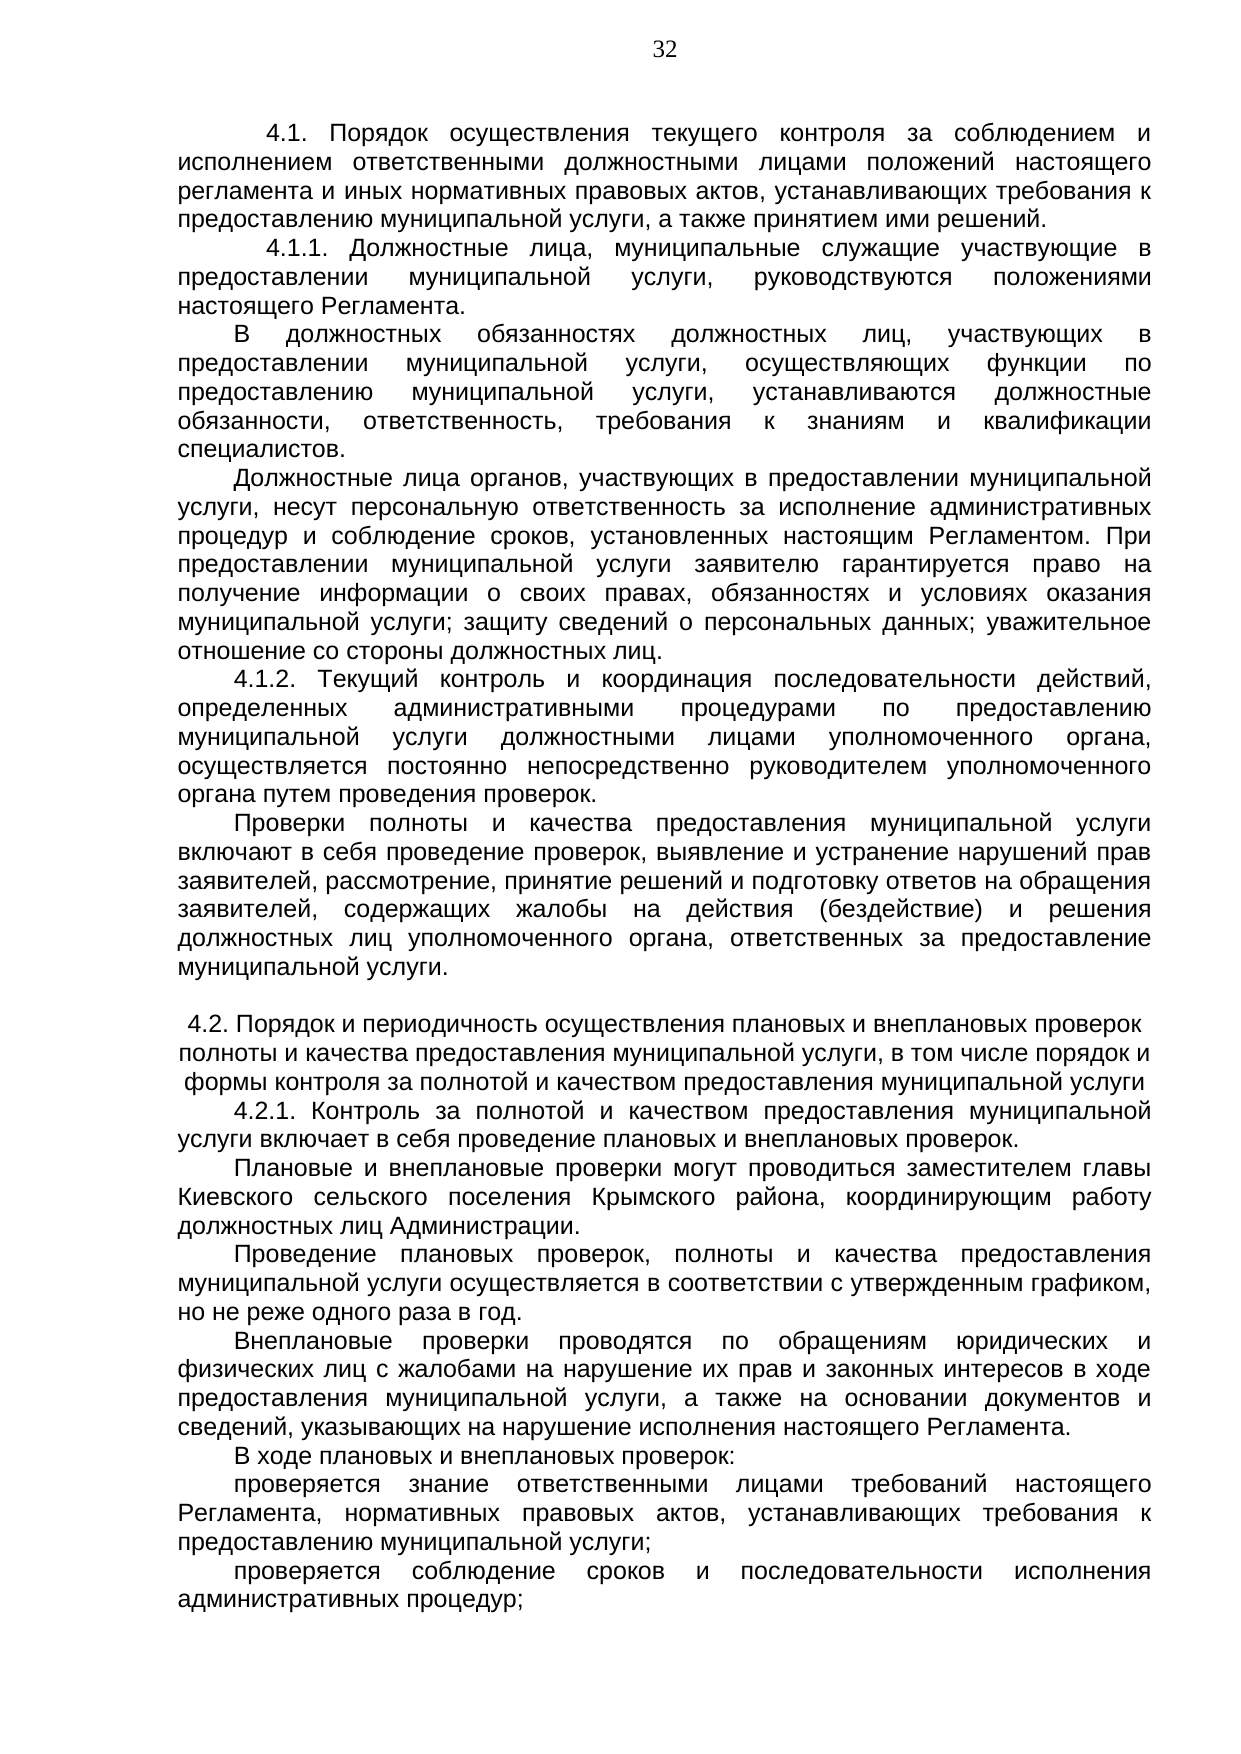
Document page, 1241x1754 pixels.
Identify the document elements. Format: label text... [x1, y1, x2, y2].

text 4.2. Порядок и периодичность осуществления плановых и внеплановых проверок полноты и качества предоставления муниципальной услуги, в том числе порядок и формы контроля за полнотой и качеством предоставления муниципальной услуги [177, 1009, 1152, 1096]
text 4.1.1. Должностные лица, муниципальные служащие участвующие в предоставлении муниципальной услуги, руководствуются положениями настоящего Регламента. [177, 233, 1152, 319]
text 4.2.1. Контроль за полнотой и качеством предоставления муниципальной услуги включает в себя проведение плановых и внеплановых проверок. [177, 1096, 1152, 1153]
text В должностных обязанностях должностных лиц, участвующих в предоставлении муниципальной услуги, осуществляющих функции по предоставлению муниципальной услуги, устанавливаются должностные обязанности, ответственность, требования к знаниям и квалификации специалистов. [177, 319, 1152, 463]
text 4.1.2. Текущий контроль и координация последовательности действий, определенных административными процедурами по предоставлению муниципальной услуги должностными лицами уполномоченного органа, осуществляется постоянно непосредственно руководителем уполномоченного органа путем проведения проверок. [177, 664, 1152, 808]
text проверяется соблюдение сроков и последовательности исполнения административных процедур; [177, 1556, 1152, 1613]
text Проведение плановых проверок, полноты и качества предоставления муниципальной услуги осуществляется в соответствии с утвержденным графиком, но не реже одного раза в год. [177, 1239, 1152, 1326]
text Плановые и внеплановые проверки могут проводиться заместителем главы Киевского сельского поселения Крымского района, координирующим работу должностных лиц Администрации. [177, 1153, 1152, 1239]
text В ходе плановых и внеплановых проверок: [177, 1441, 1152, 1469]
text Проверки полноты и качества предоставления муниципальной услуги включают в себя проведение проверок, выявление и устранение нарушений прав заявителей, рассмотрение, принятие решений и подготовку ответов на обращения заявителей, содержащих жалобы на действия (бездействие) и решения должностных лиц уполномоченного органа, ответственных за предоставление муниципальной услуги. [177, 808, 1152, 981]
text Внеплановые проверки проводятся по обращениям юридических и физических лиц с жалобами на нарушение их прав и законных интересов в ходе предоставления муниципальной услуги, а также на основании документов и сведений, указывающих на нарушение исполнения настоящего Регламента. [177, 1326, 1152, 1441]
text 4.1. Порядок осуществления текущего контроля за соблюдением и исполнением ответственными должностными лицами положений настоящего регламента и иных нормативных правовых актов, устанавливающих требования к предоставлению муниципальной услуги, а также принятием ими решений. [177, 118, 1152, 233]
text проверяется знание ответственными лицами требований настоящего Регламента, нормативных правовых актов, устанавливающих требования к предоставлению муниципальной услуги; [177, 1469, 1152, 1556]
text Должностные лица органов, участвующих в предоставлении муниципальной услуги, несут персональную ответственность за исполнение административных процедур и соблюдение сроков, установленных настоящим Регламентом. При предоставлении муниципальной услуги заявителю гарантируется право на получение информации о своих правах, обязанностях и условиях оказания муниципальной услуги; защиту сведений о персональных данных; уважительное отношение со стороны должностных лиц. [177, 463, 1152, 664]
